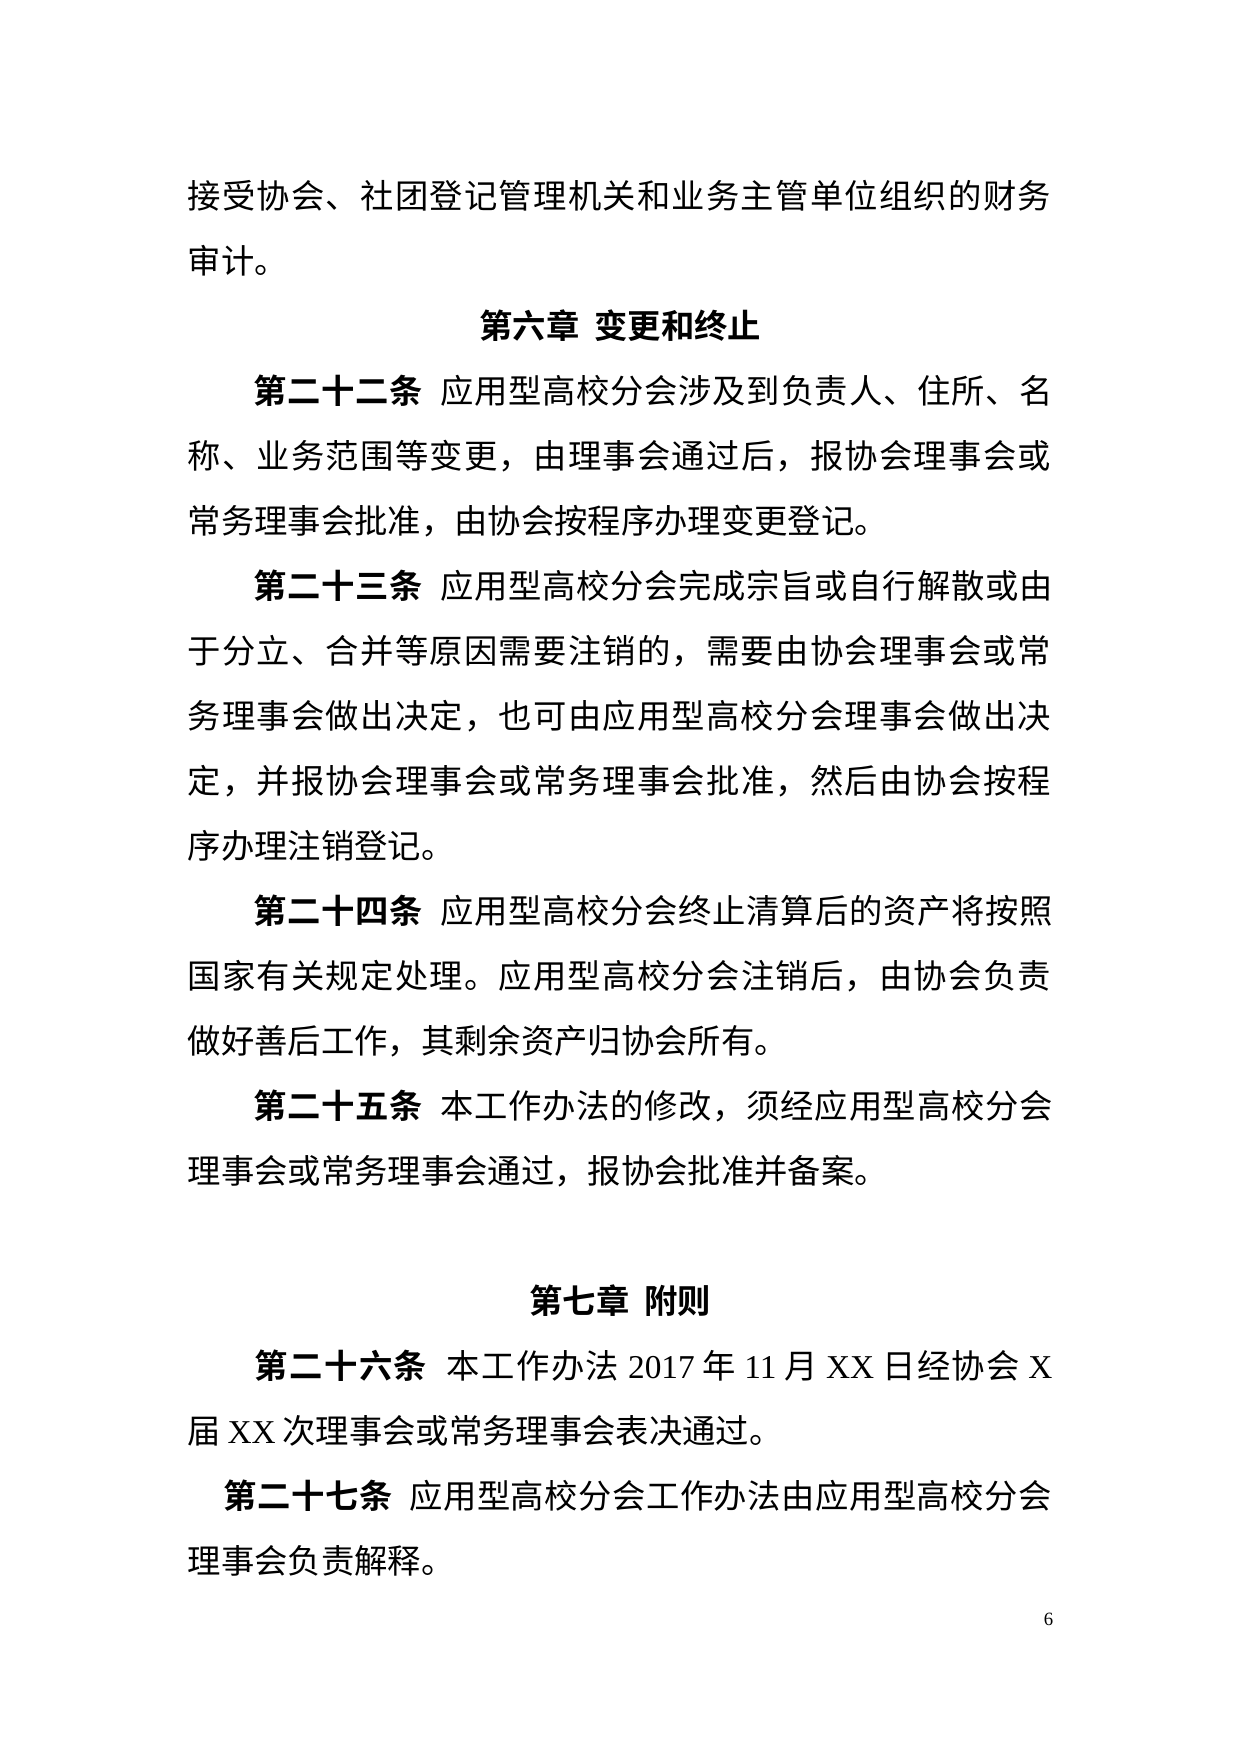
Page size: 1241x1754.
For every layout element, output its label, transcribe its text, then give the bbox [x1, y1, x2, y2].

text 第二十六条 本工作办法2017年11月XX日经协会X届XX次理事会或常务理事会表决通过。 [187, 1332, 1053, 1462]
text 第二十四条 应用型高校分会终止清算后的资产将按照国家有关规定处理。应用型高校分会注销后，由协会负责做好善后工作，其剩余资产归协会所有。 [187, 877, 1053, 1072]
text 第二十二条 应用型高校分会涉及到负责人、住所、名称、业务范围等变更，由理事会通过后，报协会理事会或常务理事会批准，由协会按程序办理变更登记。 [187, 357, 1053, 552]
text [187, 162, 1053, 292]
text 第二十三条 应用型高校分会完成宗旨或自行解散或由于分立、合并等原因需要注销的，需要由协会理事会或常务理事会做出决定，也可由应用型高校分会理事会做出决定，并报协会理事会或常务理事会批准，然后由协会按程序办理注销登记。 [187, 552, 1053, 877]
text 第六章 变更和终止 [187, 292, 1053, 357]
text 第二十五条 本工作办法的修改，须经应用型高校分会理事会或常务理事会通过，报协会批准并备案。 [187, 1072, 1053, 1202]
text 第二十七条 应用型高校分会工作办法由应用型高校分会理事会负责解释。 [187, 1462, 1053, 1592]
text 第七章 附则 [187, 1267, 1053, 1332]
